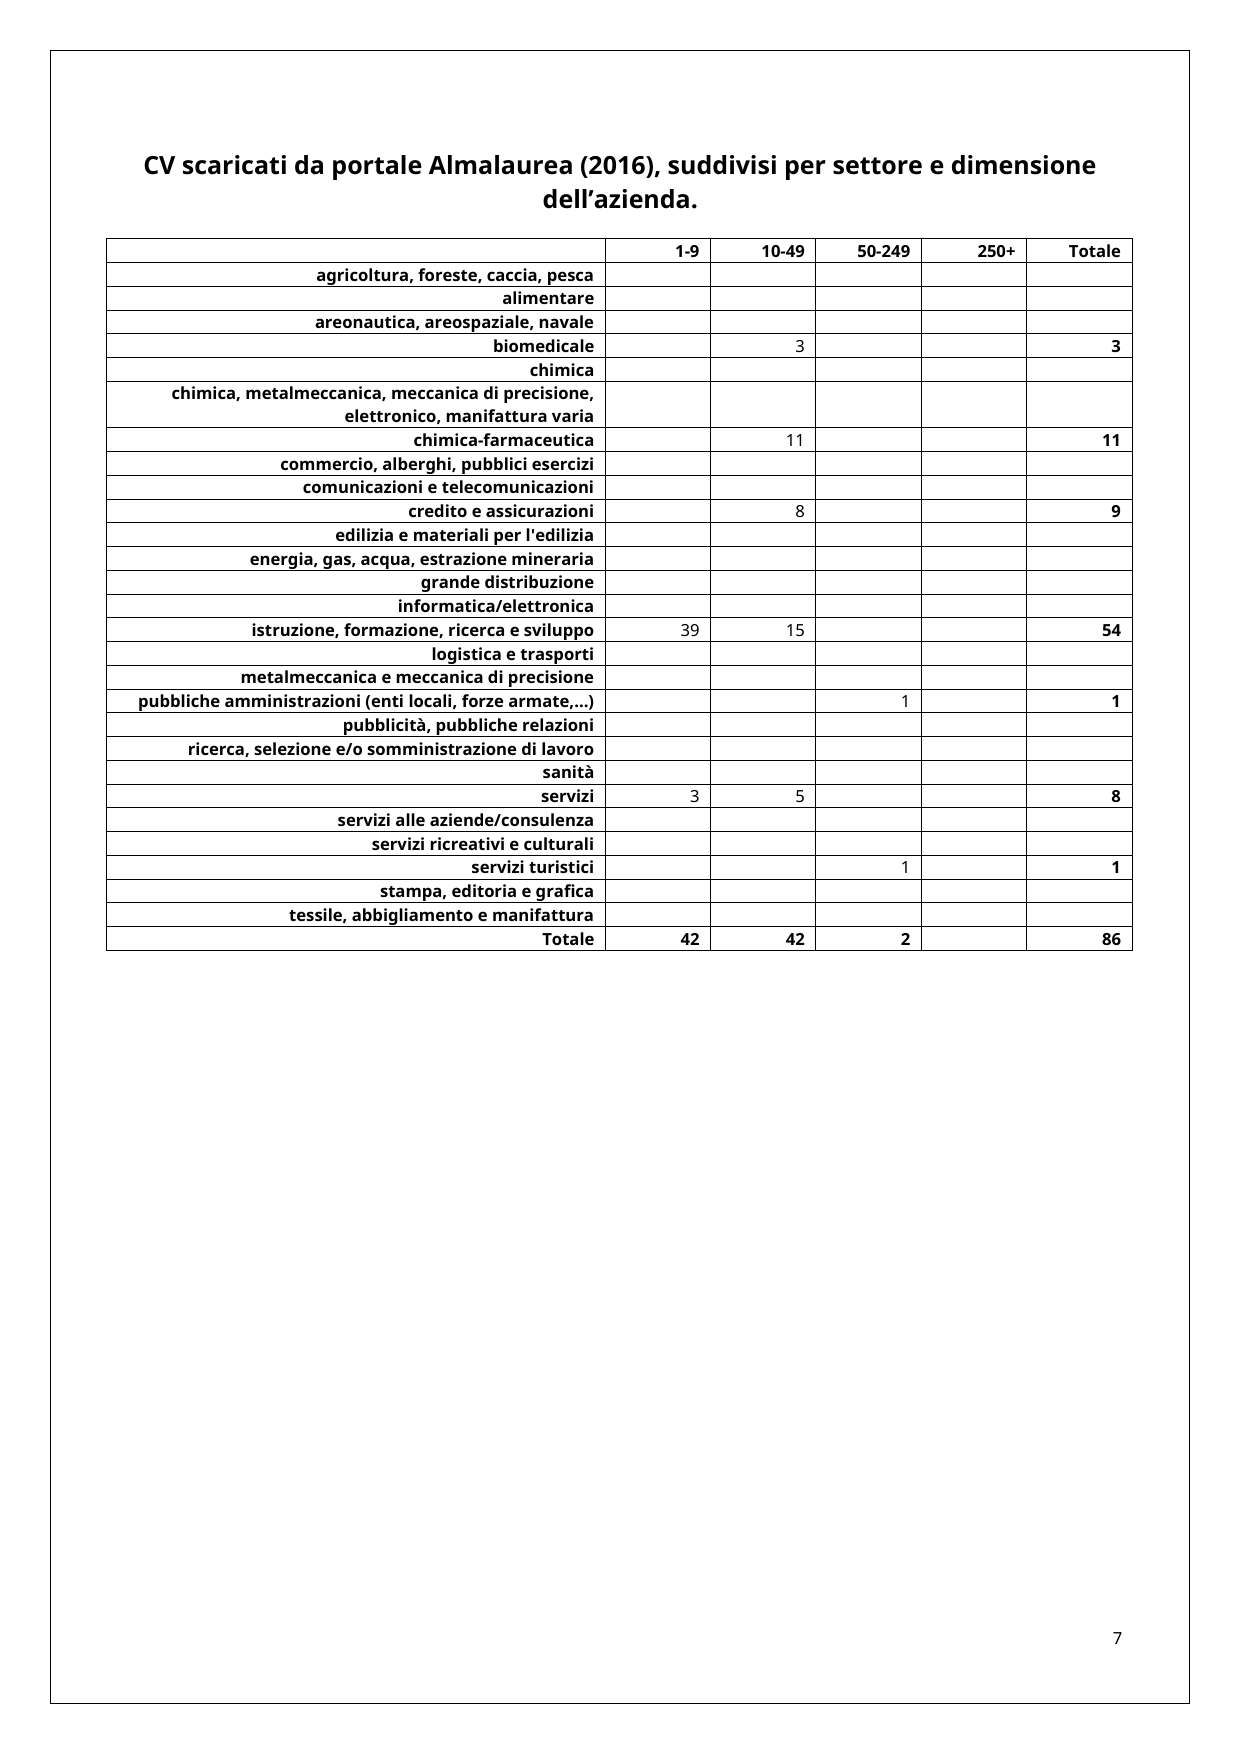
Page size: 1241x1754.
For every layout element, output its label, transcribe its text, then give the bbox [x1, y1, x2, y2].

table_header 50-249 [816, 239, 921, 262]
table_cell [711, 311, 815, 333]
table_cell [816, 571, 921, 593]
table_cell [711, 642, 815, 665]
table_cell [922, 500, 1026, 522]
table_cell 8 [711, 500, 815, 522]
table_cell [816, 287, 921, 309]
table_cell [606, 311, 710, 333]
table_cell [922, 595, 1026, 617]
table_cell [711, 713, 815, 736]
table_cell [816, 666, 921, 688]
table_cell [922, 713, 1026, 736]
table_cell [1027, 713, 1132, 736]
table_cell energia, gas, acqua, estrazione mineraria [107, 547, 605, 570]
table_cell [711, 880, 815, 902]
table_cell [711, 666, 815, 688]
table_cell [1027, 832, 1132, 855]
table_cell [606, 358, 710, 381]
table_cell sanità [107, 761, 605, 783]
text CV scaricati da portale Almalaurea (2016), suddivisi per settore e dimensione dell’azienda. [118, 147, 1122, 216]
table_cell [1027, 263, 1132, 286]
table_header 10-49 [711, 239, 815, 262]
table_cell Totale [107, 927, 605, 950]
table_cell credito e assicurazioni [107, 500, 605, 522]
table_cell servizi alle aziende/consulenza [107, 808, 605, 831]
table_cell [606, 428, 710, 451]
table_cell [922, 618, 1026, 641]
table_cell 8 [1027, 785, 1132, 807]
table_cell pubbliche amministrazioni (enti locali, forze armate,...) [107, 690, 605, 712]
table_cell [606, 595, 710, 617]
table_cell 1 [1027, 856, 1132, 878]
table_cell [711, 476, 815, 498]
table_cell [711, 263, 815, 286]
table_cell [1027, 737, 1132, 760]
table_cell 3 [606, 785, 710, 807]
table_cell [711, 287, 815, 309]
table_cell [816, 428, 921, 451]
table_cell 1 [1027, 690, 1132, 712]
table_cell [1027, 595, 1132, 617]
table_cell commercio, alberghi, pubblici esercizi [107, 452, 605, 475]
table_cell [711, 452, 815, 475]
table_cell [922, 785, 1026, 807]
table_cell [816, 880, 921, 902]
table_cell [922, 927, 1026, 950]
table_cell 86 [1027, 927, 1132, 950]
table_cell [922, 382, 1026, 427]
table_cell [922, 358, 1026, 381]
table_cell servizi turistici [107, 856, 605, 878]
table_cell [606, 903, 710, 926]
table_cell 11 [1027, 428, 1132, 451]
table_cell [606, 880, 710, 902]
table_header 250+ [922, 239, 1026, 262]
table_cell [606, 334, 710, 357]
table_cell [816, 713, 921, 736]
table_cell [606, 476, 710, 498]
table_cell [711, 808, 815, 831]
table_cell 1 [816, 690, 921, 712]
table_cell [922, 808, 1026, 831]
table_cell edilizia e materiali per l'edilizia [107, 523, 605, 546]
table_cell [922, 311, 1026, 333]
table_cell [816, 263, 921, 286]
table_cell [816, 761, 921, 783]
table_cell [1027, 903, 1132, 926]
table_cell [1027, 358, 1132, 381]
table_cell [922, 547, 1026, 570]
table_cell agricoltura, foreste, caccia, pesca [107, 263, 605, 286]
table_cell [922, 571, 1026, 593]
table_cell [922, 880, 1026, 902]
table_header [107, 239, 605, 262]
table_cell ricerca, selezione e/o somministrazione di lavoro [107, 737, 605, 760]
table_cell [711, 382, 815, 427]
table_header Totale [1027, 239, 1132, 262]
table_cell 39 [606, 618, 710, 641]
table_cell biomedicale [107, 334, 605, 357]
table_cell [1027, 311, 1132, 333]
table_cell [922, 476, 1026, 498]
table_cell comunicazioni e telecomunicazioni [107, 476, 605, 498]
table_cell informatica/elettronica [107, 595, 605, 617]
table_cell [816, 452, 921, 475]
table_cell [1027, 666, 1132, 688]
table_cell [1027, 287, 1132, 309]
table_cell [606, 642, 710, 665]
table_cell [816, 618, 921, 641]
table_cell [816, 476, 921, 498]
table_cell servizi ricreativi e culturali [107, 832, 605, 855]
table_cell chimica [107, 358, 605, 381]
table_cell [711, 571, 815, 593]
table_cell [816, 785, 921, 807]
table_cell [816, 311, 921, 333]
table_cell 5 [711, 785, 815, 807]
table_cell 3 [711, 334, 815, 357]
table_cell [1027, 761, 1132, 783]
table_cell [816, 642, 921, 665]
table_cell tessile, abbigliamento e manifattura [107, 903, 605, 926]
table_cell [606, 808, 710, 831]
table_cell 11 [711, 428, 815, 451]
table_cell [922, 428, 1026, 451]
table_cell [816, 903, 921, 926]
table_cell istruzione, formazione, ricerca e sviluppo [107, 618, 605, 641]
table_cell [922, 690, 1026, 712]
table_cell chimica, metalmeccanica, meccanica di precisione, elettronico, manifattura varia [107, 382, 605, 427]
table_cell [922, 452, 1026, 475]
table_cell [816, 595, 921, 617]
table_cell [1027, 571, 1132, 593]
table_cell [711, 856, 815, 878]
table_cell [606, 856, 710, 878]
table_cell servizi [107, 785, 605, 807]
table_cell [606, 713, 710, 736]
table_cell [1027, 476, 1132, 498]
table_cell [606, 382, 710, 427]
table_cell [606, 571, 710, 593]
table_cell [606, 452, 710, 475]
table_cell alimentare [107, 287, 605, 309]
table_cell [816, 808, 921, 831]
table_cell [606, 761, 710, 783]
table_cell [816, 737, 921, 760]
table_cell [606, 690, 710, 712]
table_cell chimica-farmaceutica [107, 428, 605, 451]
table_cell [606, 523, 710, 546]
table_cell [606, 737, 710, 760]
table_cell [816, 547, 921, 570]
table_cell [606, 666, 710, 688]
table_cell pubblicità, pubbliche relazioni [107, 713, 605, 736]
table_cell [606, 263, 710, 286]
table_cell [711, 737, 815, 760]
table_cell [922, 642, 1026, 665]
table_cell [711, 595, 815, 617]
table_cell [711, 547, 815, 570]
table_cell 15 [711, 618, 815, 641]
table_cell [606, 547, 710, 570]
table_cell 3 [1027, 334, 1132, 357]
table_cell [922, 263, 1026, 286]
table_cell [1027, 880, 1132, 902]
table_cell 1 [816, 856, 921, 878]
table_cell [816, 832, 921, 855]
table_cell grande distribuzione [107, 571, 605, 593]
table_cell [922, 666, 1026, 688]
table_cell [711, 761, 815, 783]
table_cell [1027, 382, 1132, 427]
table_cell [922, 832, 1026, 855]
table_header 1-9 [606, 239, 710, 262]
table_cell stampa, editoria e grafica [107, 880, 605, 902]
table_cell [922, 334, 1026, 357]
table_cell logistica e trasporti [107, 642, 605, 665]
table_cell [711, 832, 815, 855]
table_cell [816, 334, 921, 357]
table_cell [711, 903, 815, 926]
table_cell [922, 523, 1026, 546]
table_cell [711, 523, 815, 546]
table_cell [1027, 523, 1132, 546]
table_cell [922, 737, 1026, 760]
table_cell areonautica, areospaziale, navale [107, 311, 605, 333]
table_cell 2 [816, 927, 921, 950]
table_cell [1027, 642, 1132, 665]
table_cell [816, 523, 921, 546]
table_cell 42 [606, 927, 710, 950]
table_cell [922, 761, 1026, 783]
table_cell [816, 500, 921, 522]
table_cell [816, 382, 921, 427]
table_cell [922, 856, 1026, 878]
table_cell [606, 287, 710, 309]
table_cell 9 [1027, 500, 1132, 522]
table_cell [816, 358, 921, 381]
table_cell [606, 832, 710, 855]
table_cell metalmeccanica e meccanica di precisione [107, 666, 605, 688]
table_cell [1027, 808, 1132, 831]
table_cell [922, 287, 1026, 309]
table_cell 42 [711, 927, 815, 950]
table_cell [711, 358, 815, 381]
table_cell [606, 500, 710, 522]
table_cell [1027, 452, 1132, 475]
table_cell 54 [1027, 618, 1132, 641]
table_cell [922, 903, 1026, 926]
table_cell [1027, 547, 1132, 570]
table_cell [711, 690, 815, 712]
